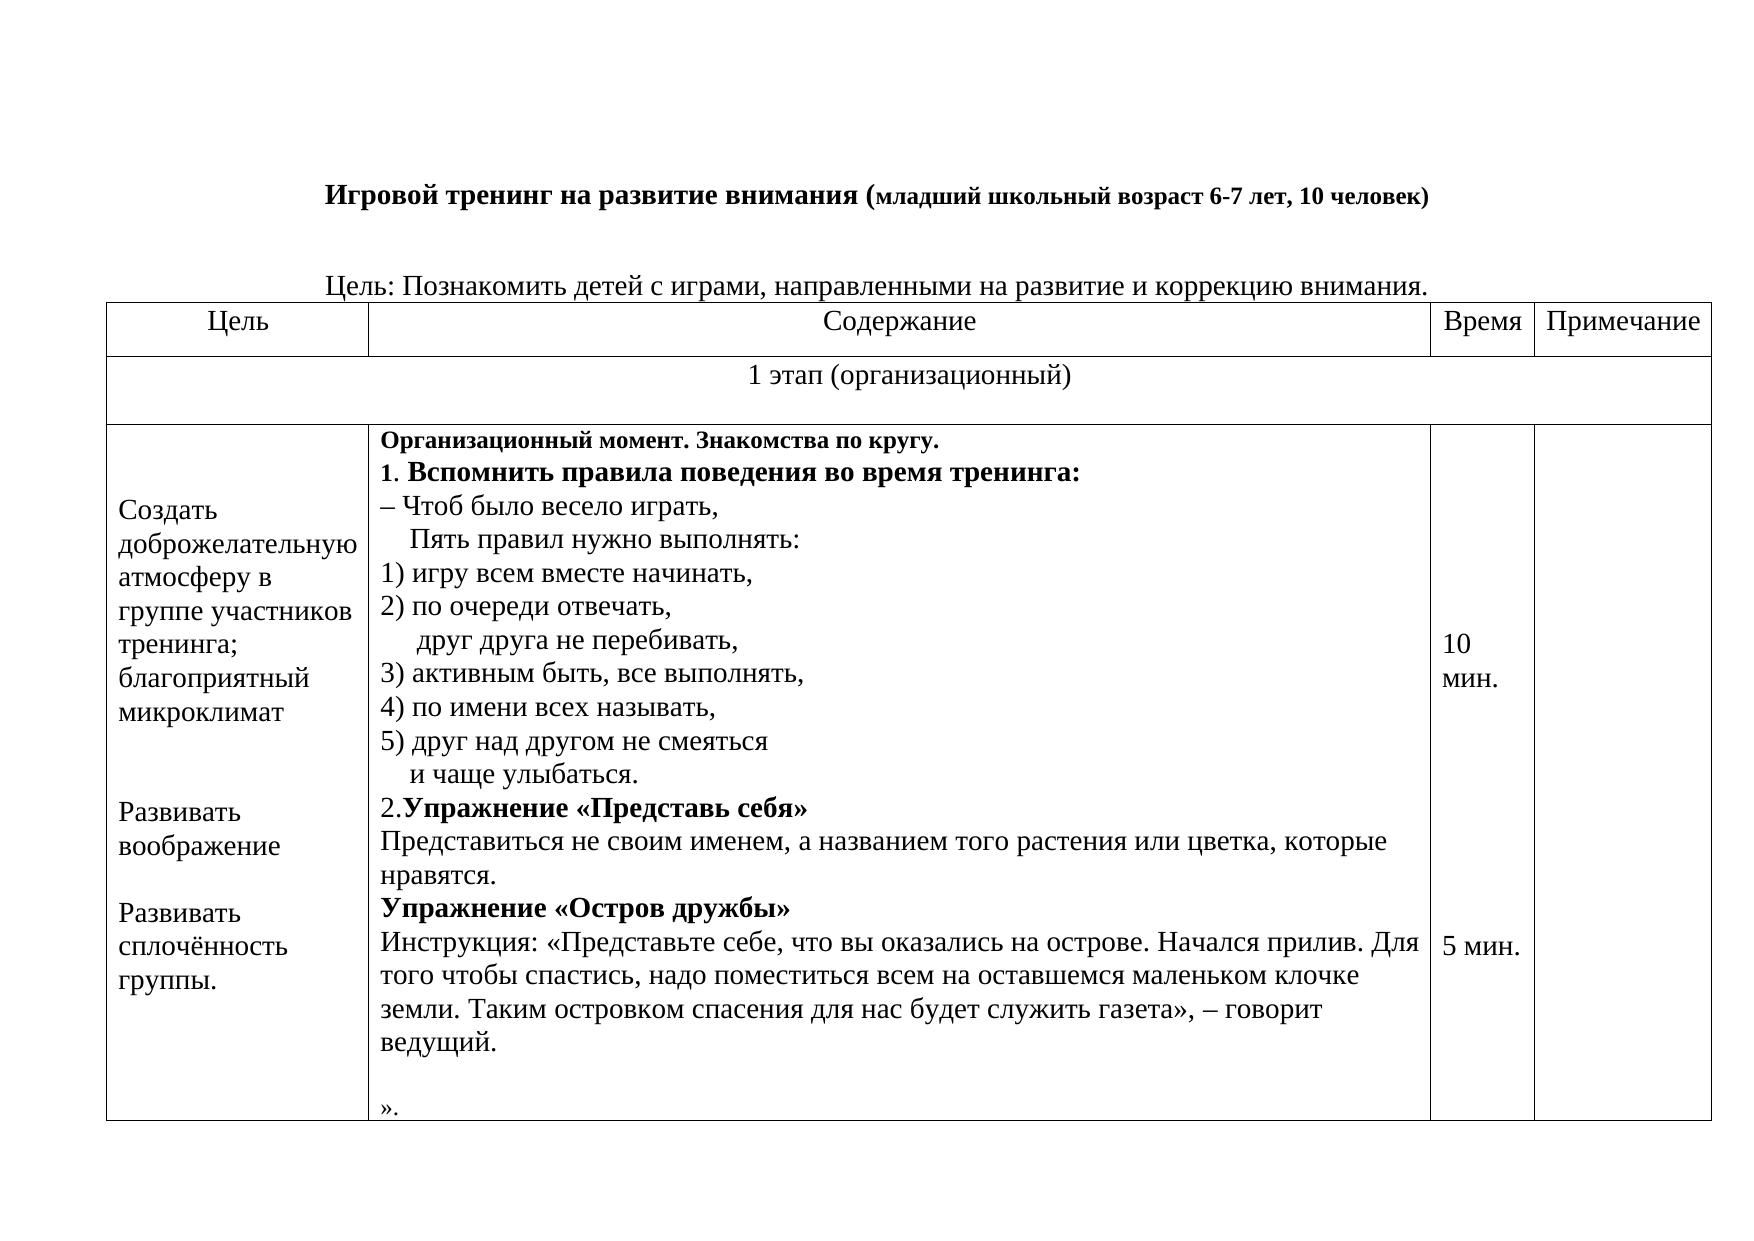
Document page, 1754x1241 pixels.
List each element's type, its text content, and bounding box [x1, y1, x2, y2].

table_header Цель [107, 303, 368, 356]
text Цель: Познакомить детей с играми, направленными на развитие и коррекцию внимания. [118, 268, 1636, 302]
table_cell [369, 425, 1430, 1120]
table_cell 10 мин. 5 мин. [1431, 425, 1534, 1120]
table_cell 1 этап (организационный) [107, 357, 1711, 424]
table_header Время [1431, 303, 1534, 356]
table_header Содержание [369, 303, 1430, 356]
table_cell [1535, 425, 1711, 1120]
text Игровой тренинг на развитие внимания (младший школьный возраст 6-7 лет, 10 человек) [118, 177, 1636, 211]
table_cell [107, 425, 368, 1120]
table_header Примечание [1535, 303, 1711, 356]
